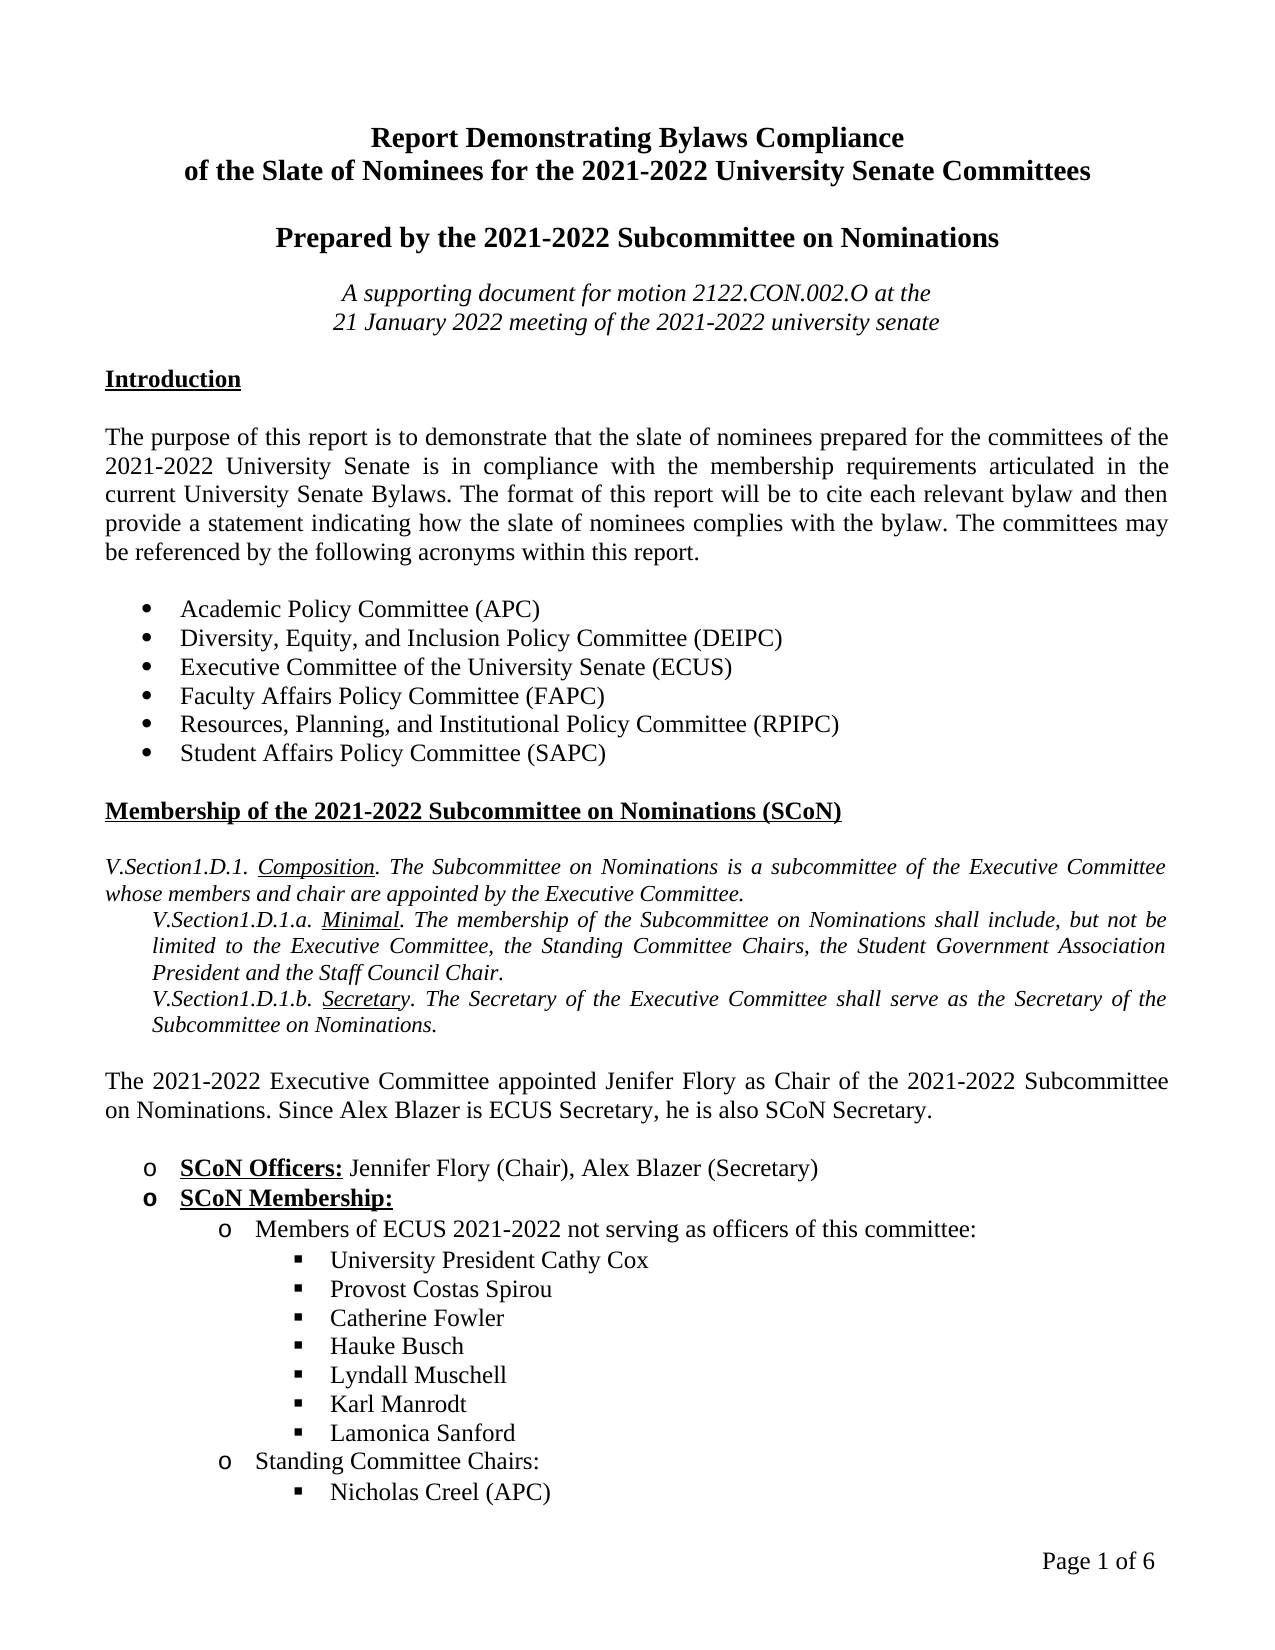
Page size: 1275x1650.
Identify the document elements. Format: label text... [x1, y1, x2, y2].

list University President Cathy Cox [292, 1245, 1170, 1274]
list Standing Committee Chairs: [217, 1446, 1170, 1477]
text Report Demonstrating Bylaws Compliance [105, 120, 1170, 153]
list Catherine Fowler [292, 1303, 1170, 1331]
text Introduction [105, 364, 1170, 393]
text A supporting document for motion 2122.CON.002.O at the [105, 278, 1170, 307]
text Prepared by the 2021-2022 Subcommittee on Nominations [105, 221, 1170, 254]
list Resources, Planning, and Institutional Policy Committee (RPIPC) [142, 709, 1170, 738]
list Student Affairs Policy Committee (SAPC) [142, 738, 1170, 767]
text Membership of the 2021-2022 Subcommittee on Nominations (SCoN) [105, 796, 1170, 824]
text V.Section1.D.1.a. Minimal. The membership of the Subcommittee on Nominations shall include, but not be limited to the Executive Committee, the Standing Committee Chairs, the Student Government Association President and the Staff Council Chair. [152, 906, 1170, 985]
list SCoN Officers: Jennifer Flory (Chair), Alex Blazer (Secretary) [142, 1153, 1170, 1183]
text of the Slate of Nominees for the 2021-2022 University Senate Committees [105, 153, 1170, 187]
list Academic Policy Committee (APC) [142, 594, 1170, 623]
text V.Section1.D.1. Composition. The Subcommittee on Nominations is a subcommittee of the Executive Committee whose members and chair are appointed by the Executive Committee. [105, 853, 1170, 906]
list Executive Committee of the University Senate (ECUS) [142, 652, 1170, 681]
text 21 January 2022 meeting of the 2021-2022 university senate [105, 307, 1170, 336]
list Provost Costas Spirou [292, 1274, 1170, 1303]
list Diversity, Equity, and Inclusion Policy Committee (DEIPC) [142, 623, 1170, 652]
list Faculty Affairs Policy Committee (FAPC) [142, 681, 1170, 709]
list Lamonica Sanford [292, 1418, 1170, 1446]
list SCoN Membership: [142, 1183, 1170, 1214]
list Lyndall Muschell [292, 1360, 1170, 1389]
list Nicholas Creel (APC) [292, 1477, 1170, 1506]
text The purpose of this report is to demonstrate that the slate of nominees prepared for the committees of the 2021-2022 University Senate is in compliance with the membership requirements articulated in the current University Senate Bylaws. The format of this report will be to cite each relevant bylaw and then provide a statement indicating how the slate of nominees complies with the bylaw. The committees may be referenced by the following acronyms within this report. [105, 422, 1170, 566]
list Hauke Busch [292, 1331, 1170, 1360]
text V.Section1.D.1.b. Secretary. The Secretary of the Executive Committee shall serve as the Secretary of the Subcommittee on Nominations. [152, 985, 1170, 1038]
text The 2021-2022 Executive Committee appointed Jenifer Flory as Chair of the 2021-2022 Subcommittee on Nominations. Since Alex Blazer is ECUS Secretary, he is also SCoN Secretary. [105, 1066, 1170, 1124]
list Members of ECUS 2021-2022 not serving as officers of this committee: [217, 1214, 1170, 1245]
list Karl Manrodt [292, 1389, 1170, 1418]
